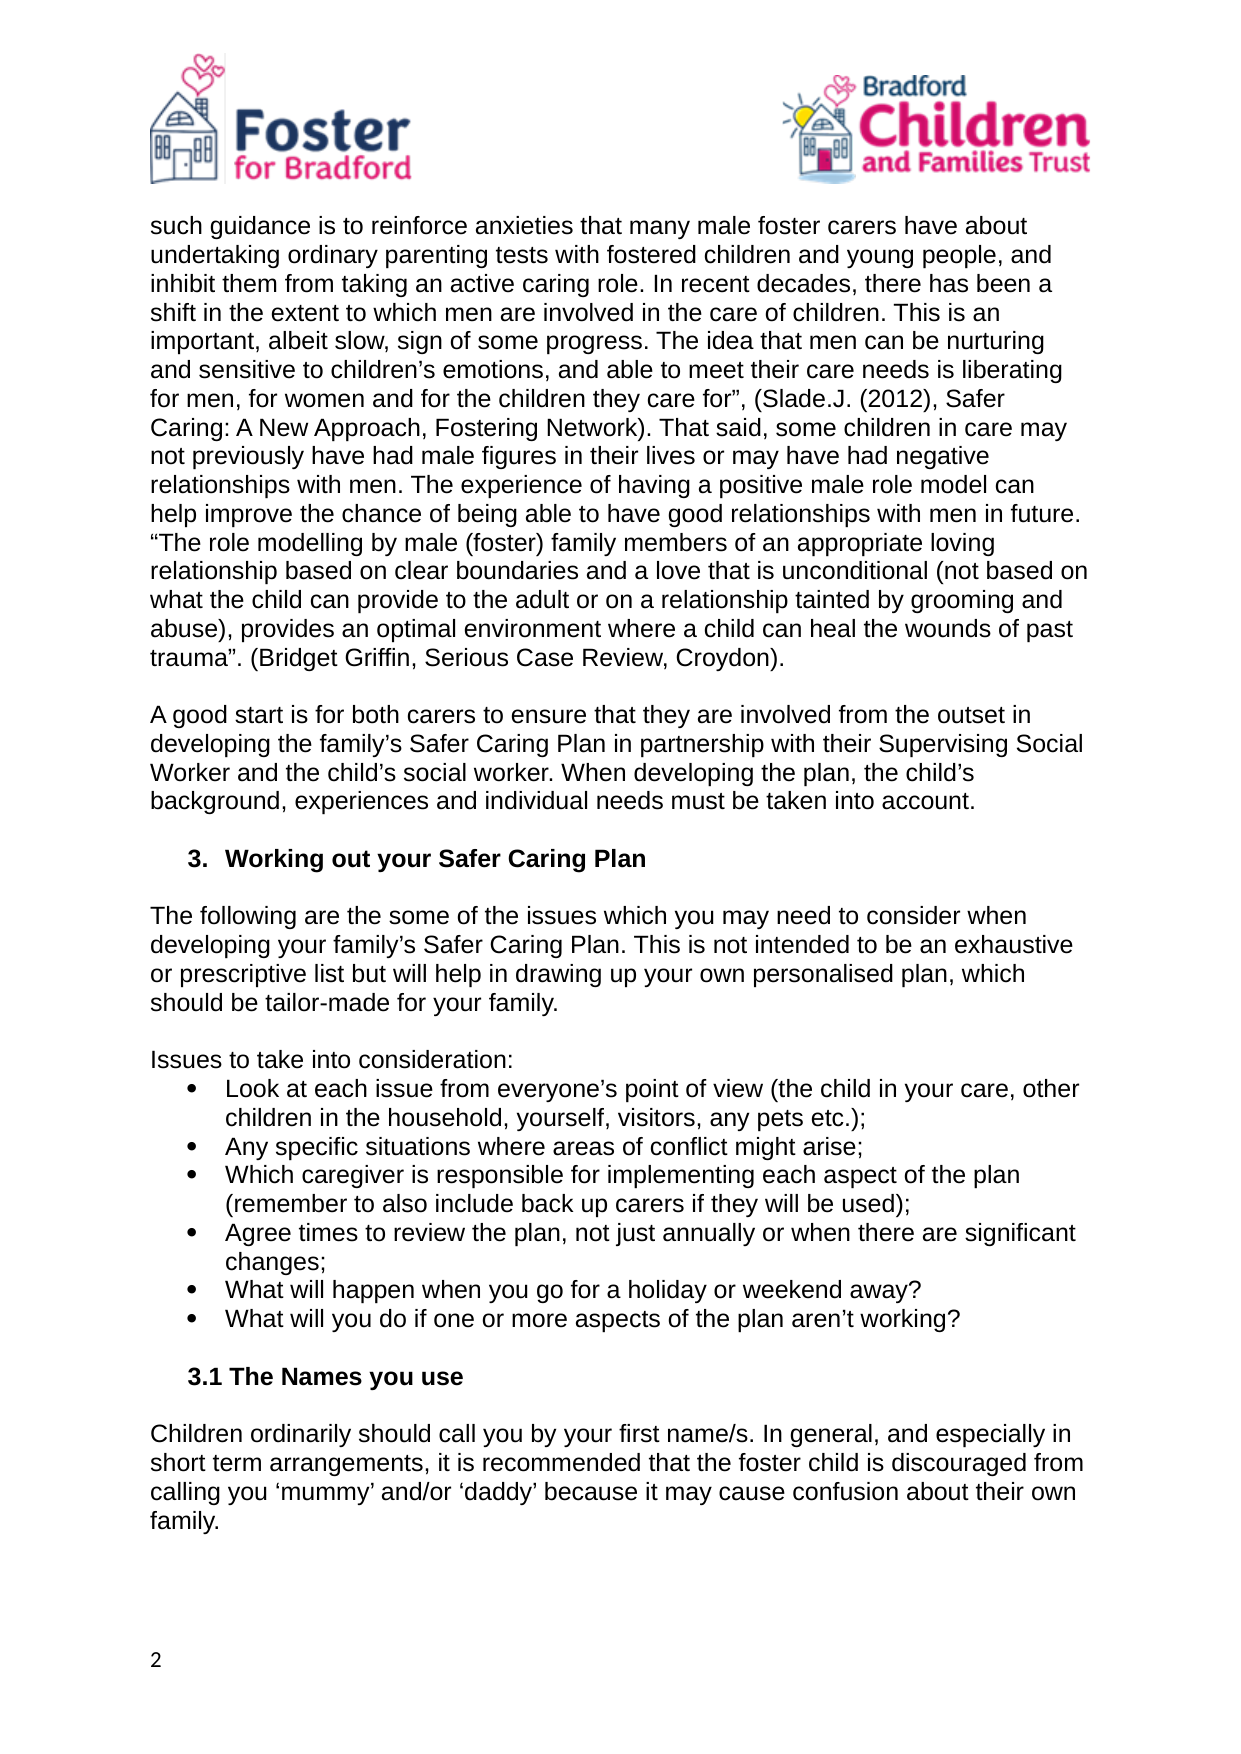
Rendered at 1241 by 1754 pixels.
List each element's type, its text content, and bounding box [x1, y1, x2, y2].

text A good start is for both carers to ensure that they are involved from the outset in developing the family’s Safer Caring Plan in partnership with their Supervising Social Worker and the child’s social worker. When developing the plan, the child’s background, experiences and individual needs must be taken into account. [150, 700, 1090, 815]
list Working out your Safer Caring Plan [187, 844, 1090, 873]
picture [150, 53, 412, 184]
list The Names you use [187, 1362, 1090, 1391]
list What will you do if one or more aspects of the plan aren’t working? [187, 1304, 1090, 1333]
text Children ordinarily should call you by your first name/s. In general, and especially in short term arrangements, it is recommended that the foster child is discouraged from calling you ‘mummy’ and/or ‘daddy’ because it may cause confusion about their own family. [150, 1419, 1090, 1534]
list Look at each issue from everyone’s point of view (the child in your care, other children in the household, yourself, visitors, any pets etc.); [187, 1074, 1090, 1131]
picture [782, 75, 1091, 184]
text Issues to take into consideration: [150, 1045, 1090, 1074]
list Agree times to review the plan, not just annually or when there are significant changes; [187, 1218, 1090, 1276]
list What will happen when you go for a holiday or weekend away? [187, 1276, 1090, 1304]
text The following are the some of the issues which you may need to consider when developing your family’s Safer Caring Plan. This is not intended to be an exhaustive or prescriptive list but will help in drawing up your own personalised plan, which should be tailor-made for your family. [150, 901, 1090, 1016]
list Any specific situations where areas of conflict might arise; [187, 1131, 1090, 1160]
list Which caregiver is responsible for implementing each aspect of the plan (remember to also include back up carers if they will be used); [187, 1160, 1090, 1218]
